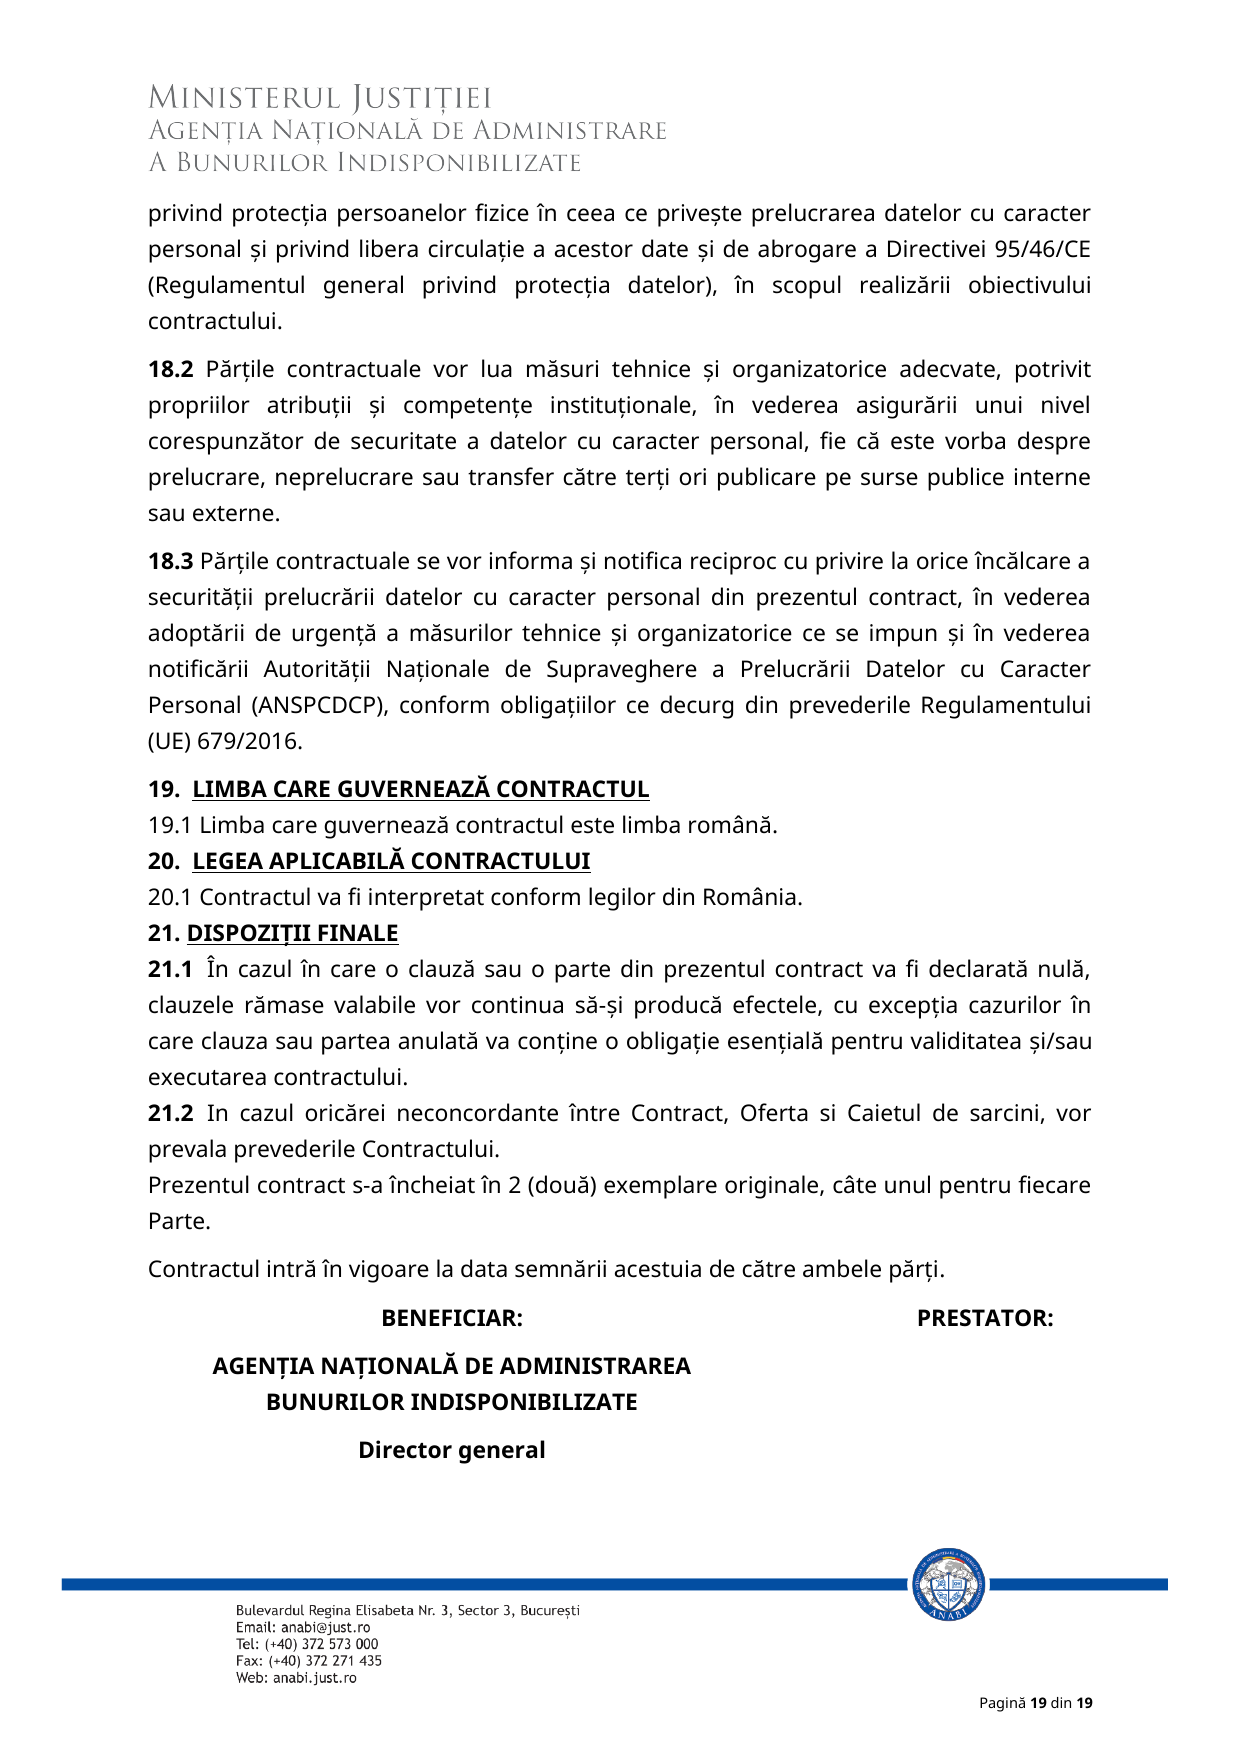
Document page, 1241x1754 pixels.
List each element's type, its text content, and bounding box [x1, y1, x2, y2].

text 21. DISPOZIŢII FINALE [148, 917, 1092, 948]
table_header PRESTATOR: [723, 1302, 1214, 1482]
picture [147, 84, 667, 172]
picture [59, 1542, 1169, 1690]
text Prezentul contract s-a încheiat în 2 (două) exemplare originale, câte unul pentru fiecare Parte. [148, 1169, 1092, 1236]
list LEGEA APLICABILĂ CONTRACTULUI [148, 845, 1092, 877]
text 21.2 In cazul oricărei neconcordante între Contract, Oferta si Caietul de sarcini, vor prevala prevederile Contractului. [148, 1097, 1092, 1164]
text 21.1 În cazul în care o clauză sau o parte din prezentul contract va fi declarată nulă, clauzele rămase valabile vor continua să-şi producă efectele, cu excepţia cazurilor în care clauza sau partea anulată va conţine o obligaţie esenţială pentru validitatea şi/sau executarea contractului. [148, 953, 1092, 1092]
text 19.1 Limba care guvernează contractul este limba română. [148, 809, 1092, 841]
table_header BENEFICIAR: AGENȚIA NAȚIONALĂ DE ADMINISTRAREA BUNURILOR INDISPONIBILIZATE Director general [148, 1302, 723, 1482]
list LIMBA CARE GUVERNEAZĂ CONTRACTUL [148, 773, 1092, 805]
text 18.2 Părțile contractuale vor lua măsuri tehnice și organizatorice adecvate, potrivit propriilor atribuții și competențe instituționale, în vederea asigurării unui nivel corespunzător de securitate a datelor cu caracter personal, fie că este vorba despre prelucrare, neprelucrare sau transfer către terți ori publicare pe surse publice interne sau externe. [148, 353, 1092, 528]
text 20.1 Contractul va fi interpretat conform legilor din România. [148, 881, 1092, 912]
text 18.3 Părțile contractuale se vor informa și notifica reciproc cu privire la orice încălcare a securității prelucrării datelor cu caracter personal din prezentul contract, în vederea adoptării de urgență a măsurilor tehnice și organizatorice ce se impun și în vederea notificării Autorității Naționale de Supraveghere a Prelucrării Datelor cu Caracter Personal (ANSPCDCP), conform obligațiilor ce decurg din prevederile Regulamentului (UE) 679/2016. [148, 545, 1092, 756]
text Contractul intră în vigoare la data semnării acestuia de către ambele părți. [148, 1253, 1092, 1284]
